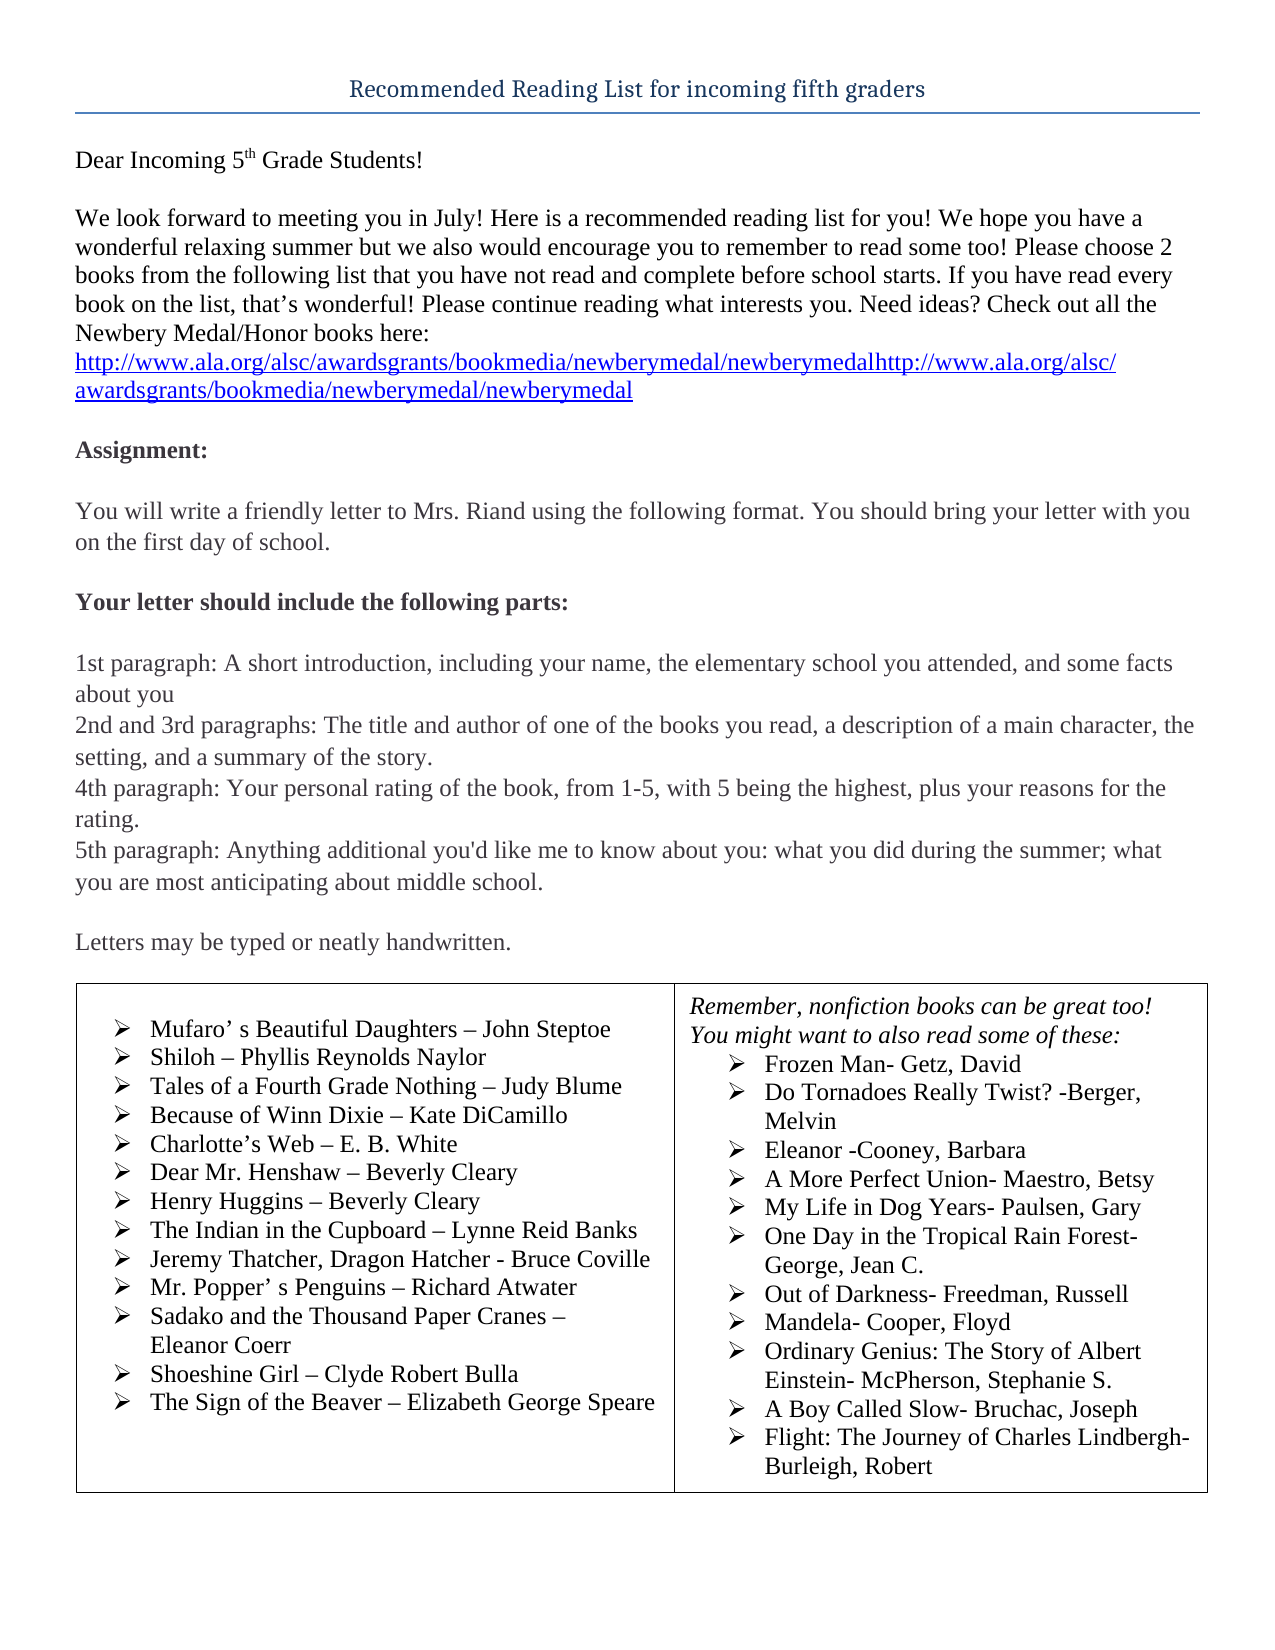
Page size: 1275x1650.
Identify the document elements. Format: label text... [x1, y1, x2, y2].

text We look forward to meeting you in July! Here is a recommended reading list for you! We hope you have a wonderful relaxing summer but we also would encourage you to remember to read some too! Please choose 2 books from the following list that you have not read and complete before school starts. If you have read every book on the list, that’s wonderful! Please continue reading what interests you. Need ideas? Check out all the Newbery Medal/Honor books here: http://www.ala.org/alsc/awardsgrants/bookmedia/newberymedal/newberymedalhttp://www.ala.org/alsc/awardsgrants/bookmedia/newberymedal/newberymedal [75, 203, 1200, 404]
text Eleanor Coerr [150, 1330, 674, 1359]
title Recommended Reading List for incoming fifth graders [75, 75, 1200, 112]
list Shiloh – Phyllis Reynolds Naylor [112, 1042, 674, 1071]
list Sadako and the Thousand Paper Cranes – [112, 1301, 674, 1330]
list Mr. Popper’ s Penguins – Richard Atwater [112, 1272, 674, 1301]
list The Sign of the Beaver – Elizabeth George Speare [112, 1387, 674, 1416]
table_header Assignment: You will write a friendly letter to Mrs. Riand using the following format. You should bring your letter with you on the first day of school. Your letter should include the following parts: 1st paragraph: A short introduction, including your name, the elementary school you attended, and some facts about you 2nd and 3rd paragraphs: The title and author of one of the books you read, a description of a main character, the setting, and a summary of the story. 4th paragraph: Your personal rating of the book, from 1-5, with 5 being the highest, plus your reasons for the rating. 5th paragraph: Anything additional you'd like me to know about you: what you did during the summer; what you are most anticipating about middle school. Letters may be typed or neatly handwritten. [75, 433, 1200, 985]
list Mufaro’ s Beautiful Daughters – John Steptoe [112, 1014, 674, 1042]
text Dear Incoming 5th Grade Students! [75, 145, 1200, 174]
list The Indian in the Cupboard – Lynne Reid Banks [112, 1215, 674, 1244]
list Tales of a Fourth Grade Nothing – Judy Blume [112, 1071, 674, 1100]
list Shoeshine Girl – Clyde Robert Bulla [112, 1359, 674, 1387]
list Charlotte’s Web – E. B. White [112, 1129, 674, 1157]
list Because of Winn Dixie – Kate DiCamillo [112, 1100, 674, 1129]
list Dear Mr. Henshaw – Beverly Cleary [112, 1157, 674, 1186]
list Jeremy Thatcher, Dragon Hatcher - Bruce Coville [112, 1244, 674, 1272]
list Henry Huggins – Beverly Cleary [112, 1186, 674, 1215]
